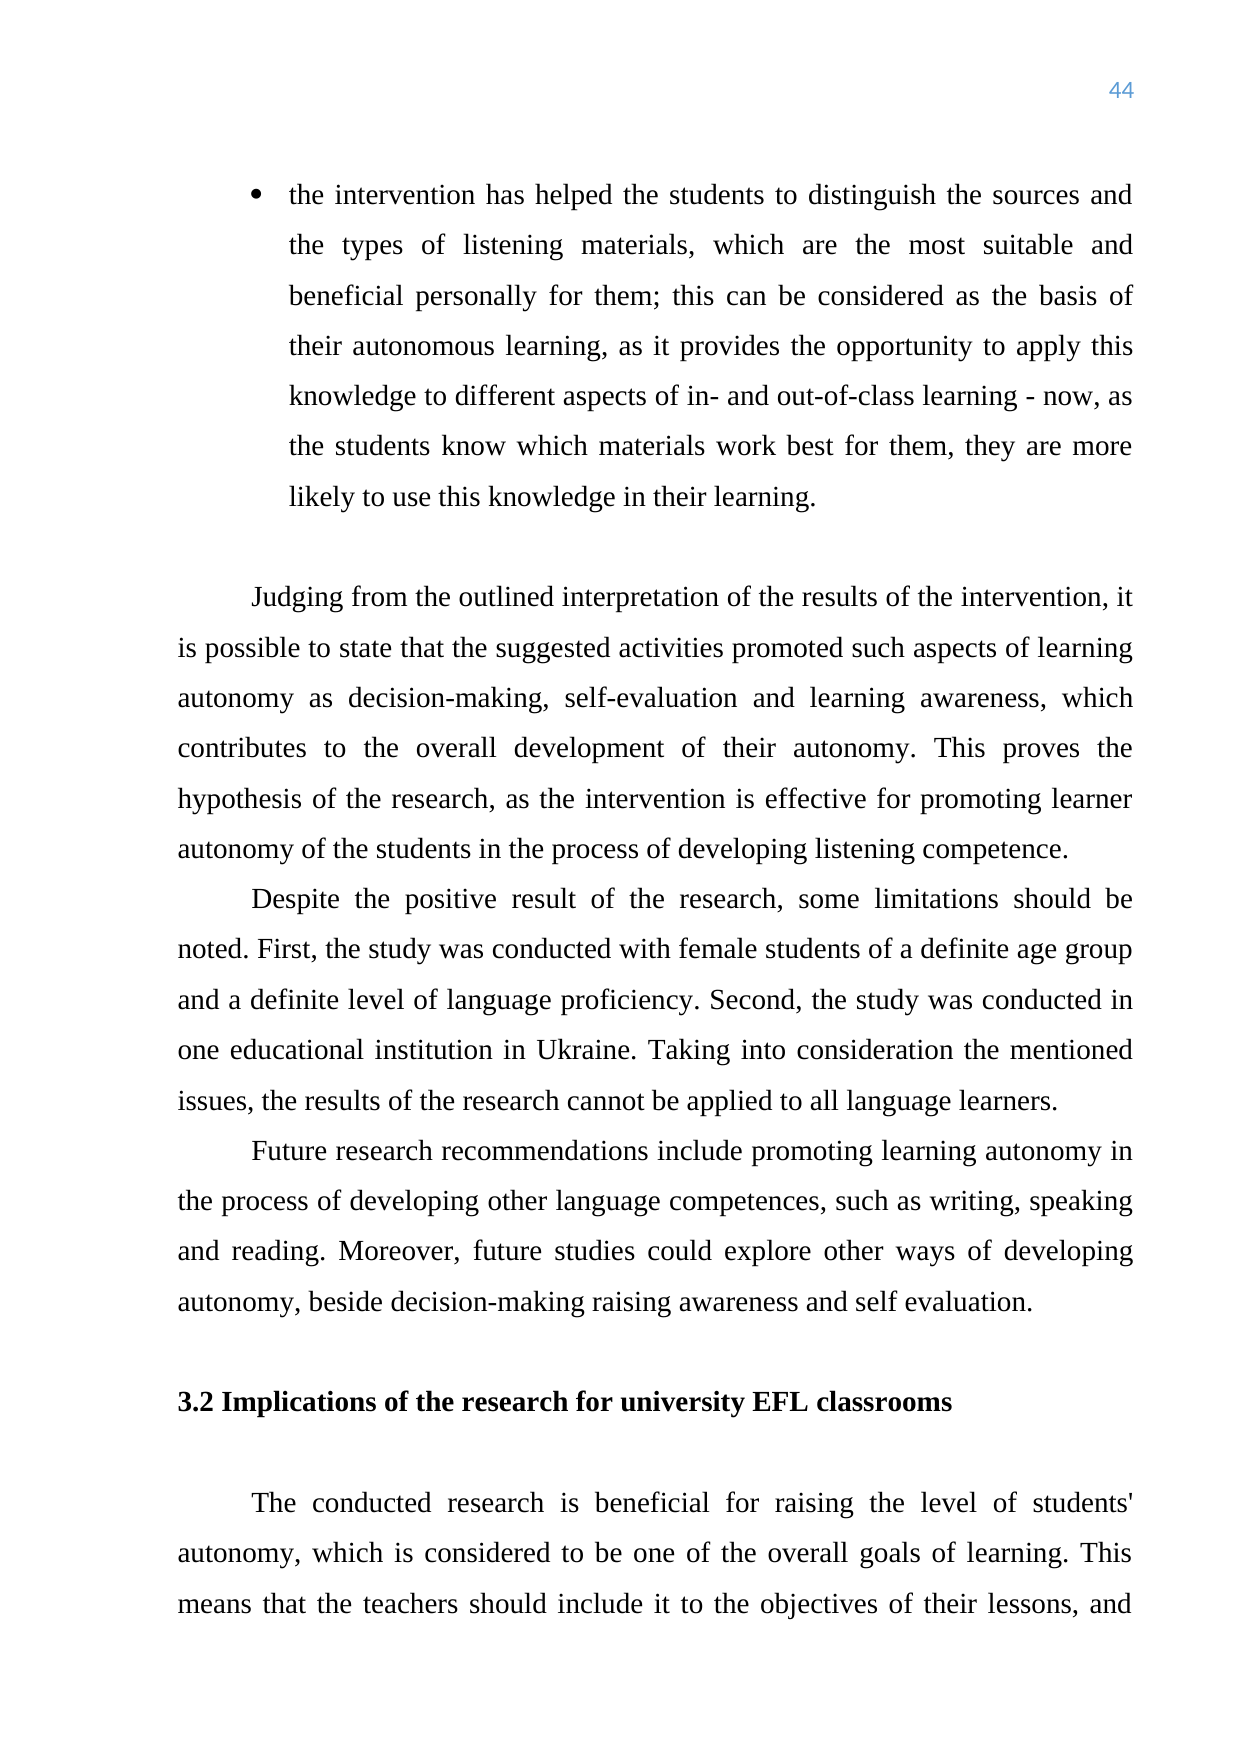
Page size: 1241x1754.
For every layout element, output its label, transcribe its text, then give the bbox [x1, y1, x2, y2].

text Future research recommendations include promoting learning autonomy in the process of developing other language competences, such as writing, speaking and reading. Moreover, future studies could explore other ways of developing autonomy, beside decision-making raising awareness and self evaluation. [177, 1133, 1134, 1317]
text Despite the positive result of the research, some limitations should be noted. First, the study was conducted with female students of a definite age group and a definite level of language proficiency. Second, the study was conducted in one educational institution in Ukraine. Taking into consideration the mentioned issues, the results of the research cannot be applied to all language learners. [177, 881, 1134, 1116]
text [177, 1485, 1134, 1619]
text Judging from the outlined interpretation of the results of the intervention, it is possible to state that the suggested activities promoted such aspects of learning autonomy as decision-making, self-evaluation and learning awareness, which contributes to the overall development of their autonomy. This proves the hypothesis of the research, as the intervention is effective for promoting learner autonomy of the students in the process of developing listening competence. [177, 579, 1134, 864]
list the intervention has helped the students to distinguish the sources and the types of listening materials, which are the most suitable and beneficial personally for them; this can be considered as the basis of their autonomous learning, as it provides the opportunity to apply this knowledge to different aspects of in- and out-of-class learning - now, as the students know which materials work best for them, they are more likely to use this knowledge in their learning. [251, 177, 1134, 512]
text 3.2 Implications of the research for university EFL classrooms [177, 1384, 1134, 1418]
